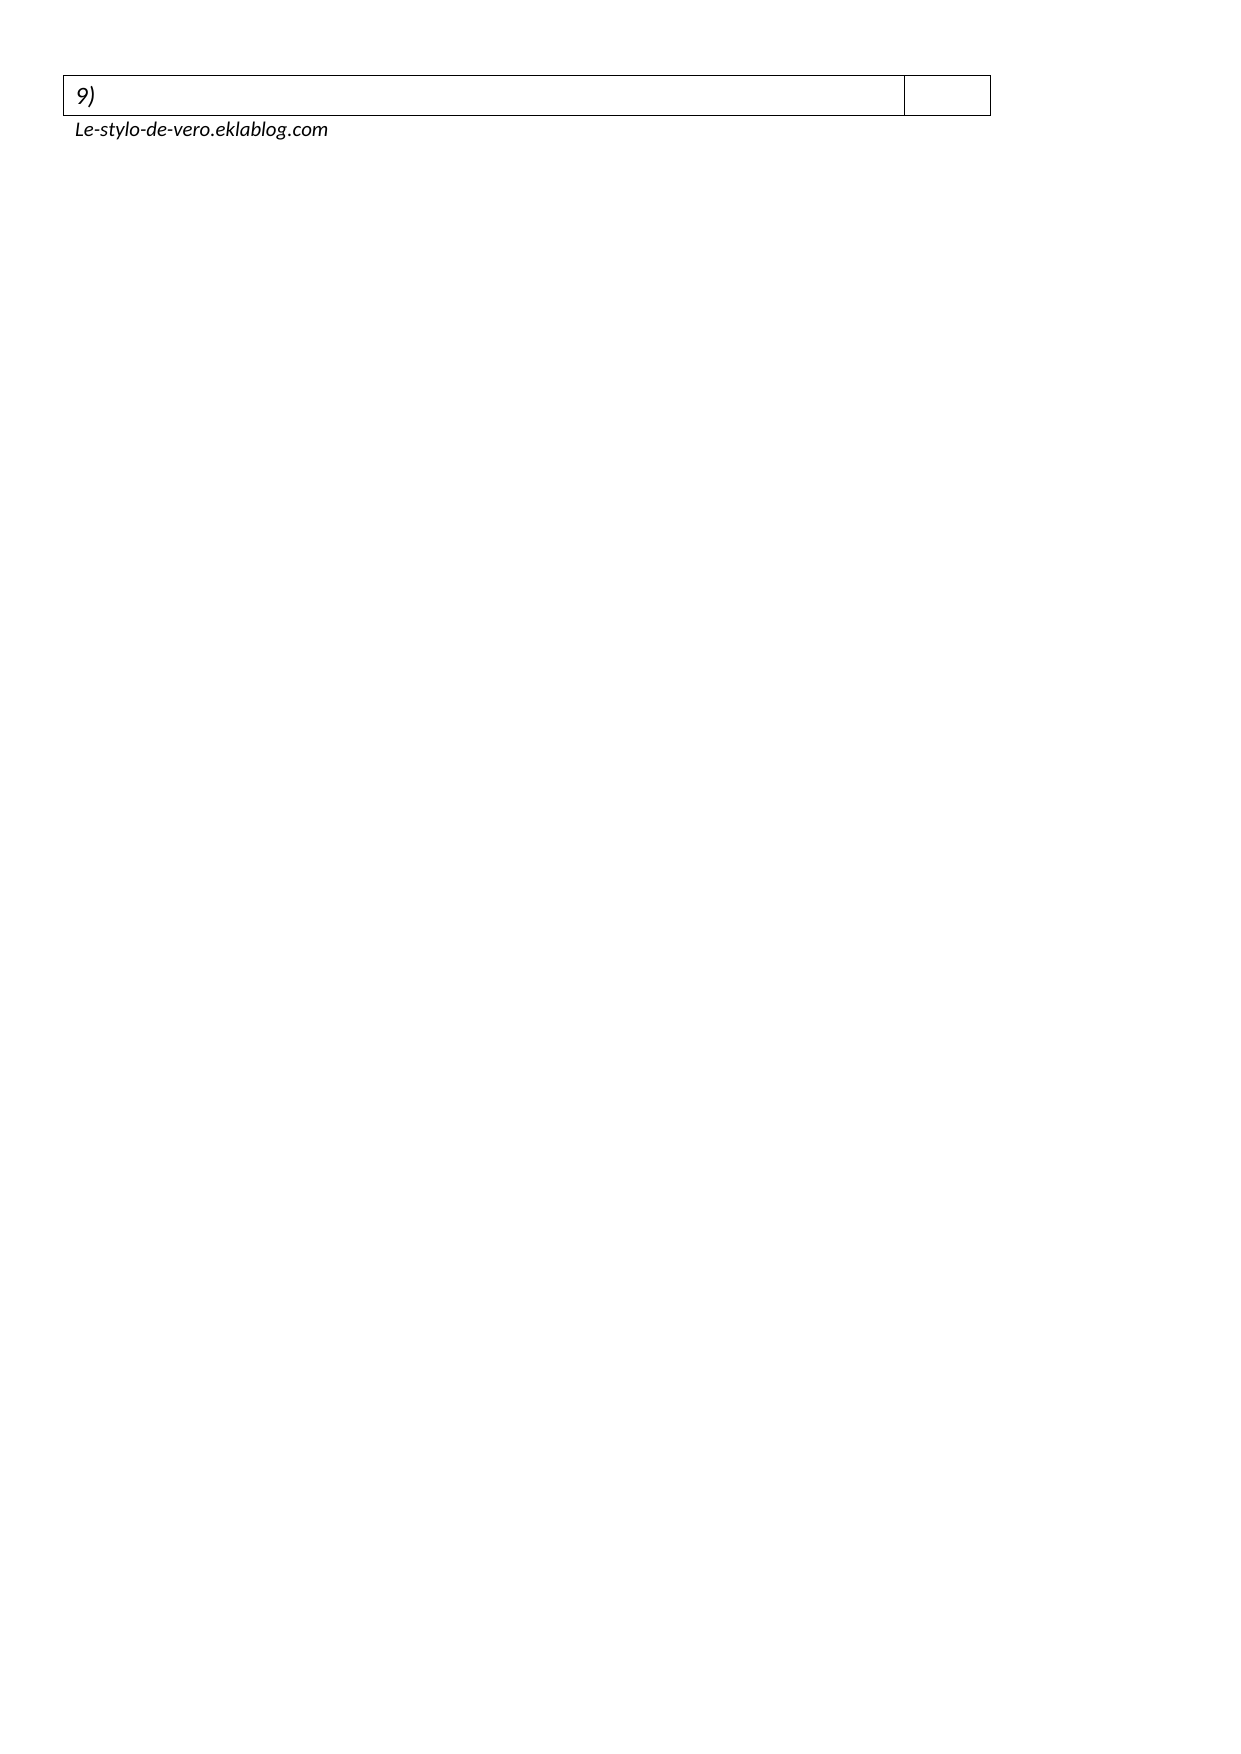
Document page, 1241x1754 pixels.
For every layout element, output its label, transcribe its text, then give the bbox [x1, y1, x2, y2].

table_cell [905, 76, 990, 115]
text Le-stylo-de-vero.eklablog.com [75, 116, 1165, 141]
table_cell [64, 76, 904, 115]
